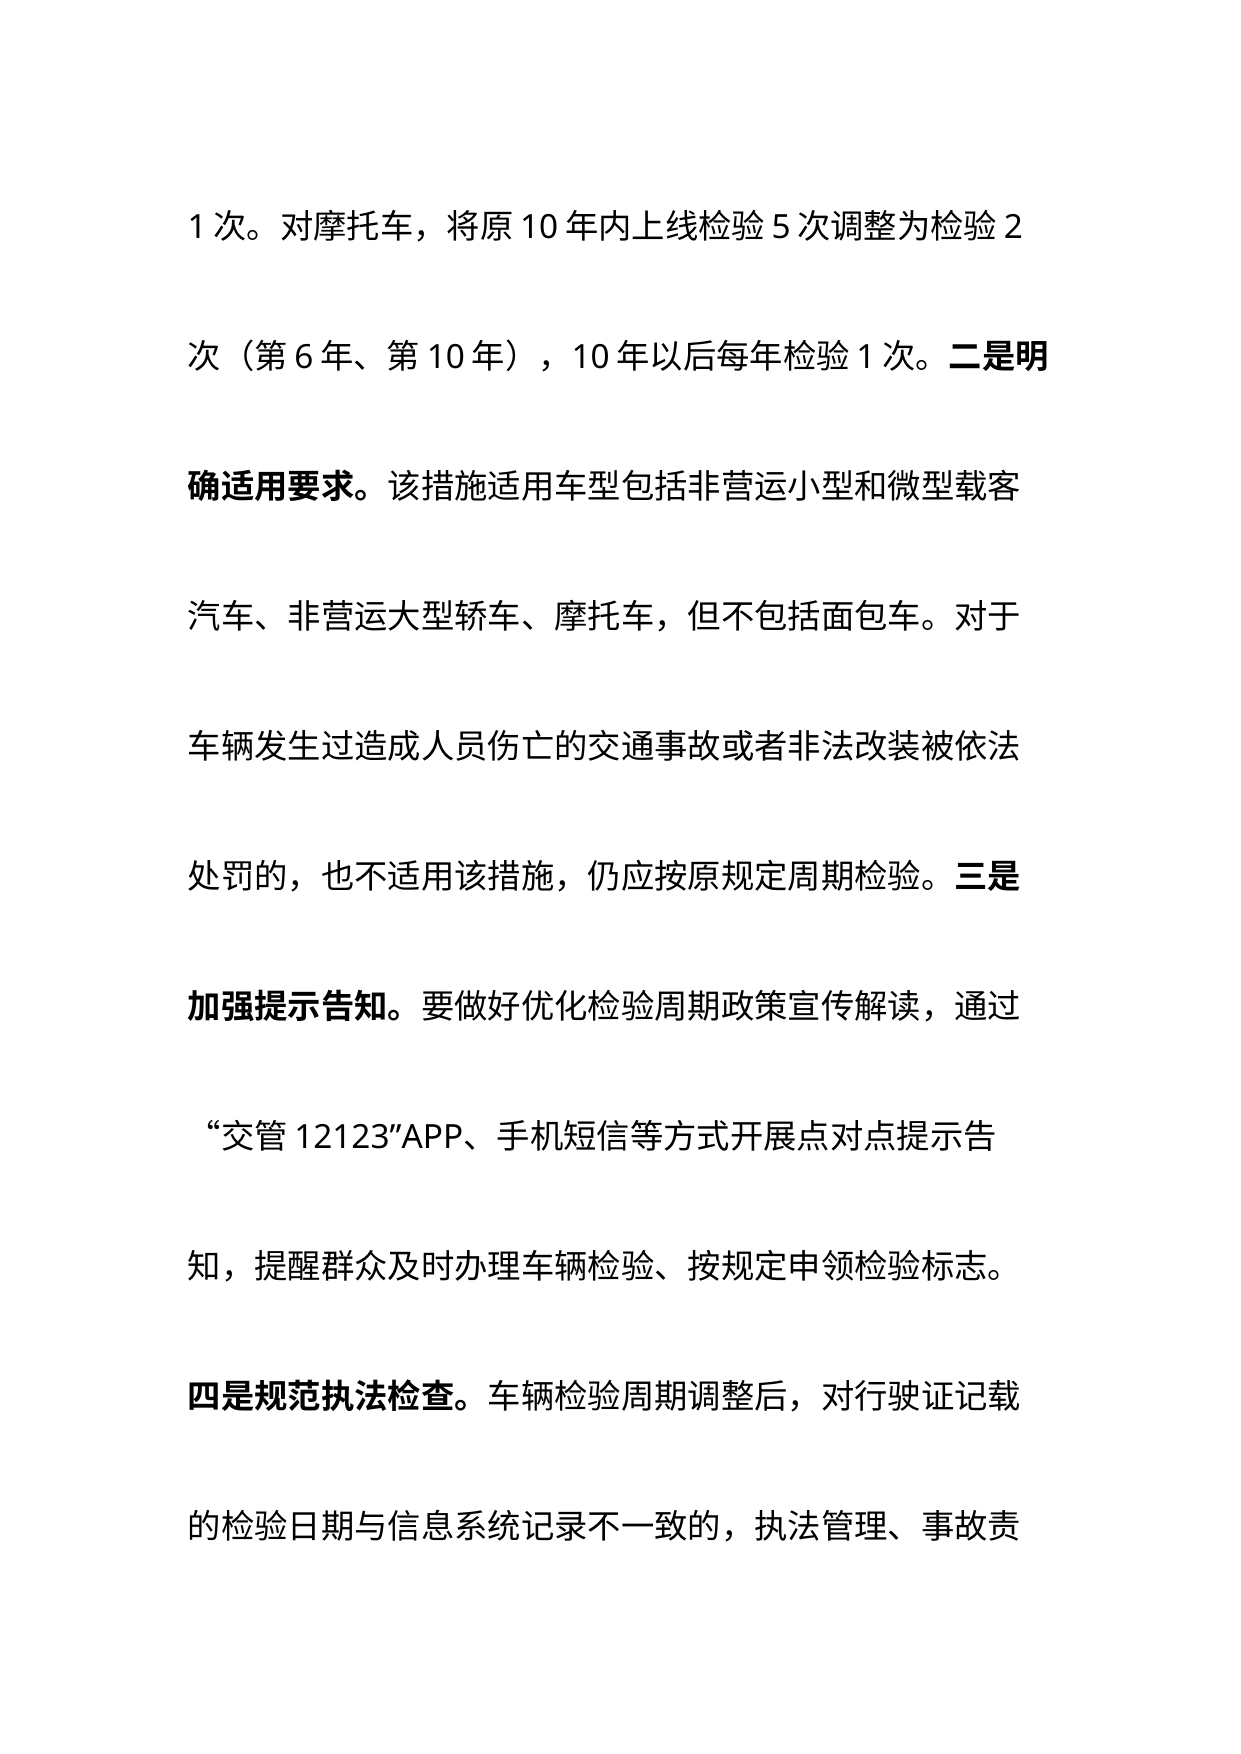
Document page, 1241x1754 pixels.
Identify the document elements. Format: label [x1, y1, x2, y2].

table_cell [188, 162, 1053, 1556]
